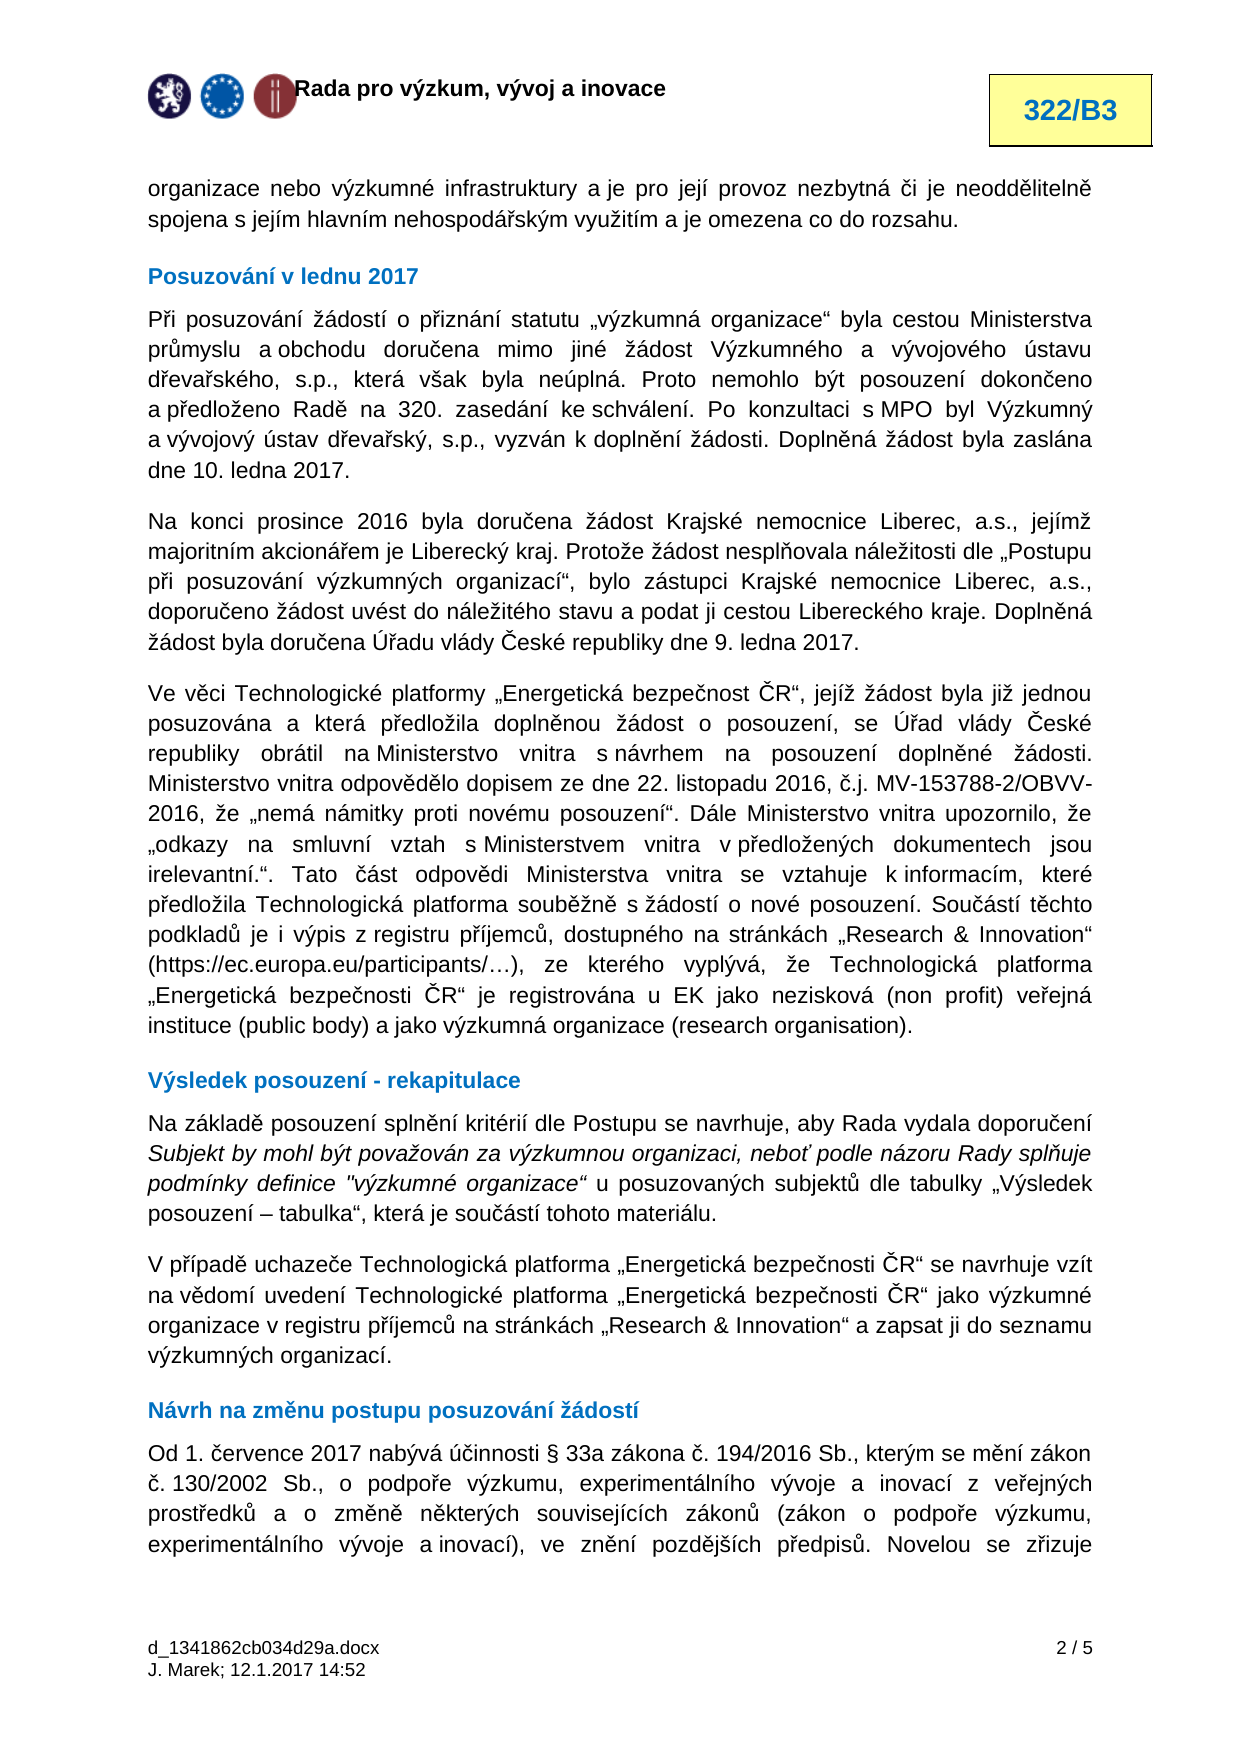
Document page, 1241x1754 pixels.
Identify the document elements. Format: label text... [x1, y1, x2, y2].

text Na základě posouzení splnění kritérií dle Postupu se navrhuje, aby Rada vydala doporučení Subjekt by mohl být považován za výzkumnou organizaci, neboť podle názoru Rady splňuje podmínky definice "výzkumné organizace“ u posuzovaných subjektů dle tabulky „Výsledek posouzení – tabulka“, která je součástí tohoto materiálu. [148, 1110, 1093, 1227]
text V případě uchazeče Technologická platforma „Energetická bezpečnosti ČR“ se navrhuje vzít na vědomí uvedení Technologické platforma „Energetická bezpečnosti ČR“ jako výzkumné organizace v registru příjemců na stránkách „Research & Innovation“ a zapsat ji do seznamu výzkumných organizací. [148, 1251, 1093, 1368]
subtitle Návrh na změnu postupu posuzování žádostí [148, 1397, 1093, 1424]
subtitle Výsledek posouzení - rekapitulace [148, 1067, 1093, 1093]
text Na konci prosince 2016 byla doručena žádost Krajské nemocnice Liberec, a.s., jejímž majoritním akcionářem je Liberecký kraj. Protože žádost nesplňovala náležitosti dle „Postupu při posuzování výzkumných organizací“, bylo zástupci Krajské nemocnice Liberec, a.s., doporučeno žádost uvést do náležitého stavu a podat ji cestou Libereckého kraje. Doplněná žádost byla doručena Úřadu vlády České republiky dne 9. ledna 2017. [148, 508, 1093, 655]
text Při posuzování žádostí o přiznání statutu „výzkumná organizace“ byla cestou Ministerstva průmyslu a obchodu doručena mimo jiné žádost Výzkumného a vývojového ústavu dřevařského, s.p., která však byla neúplná. Proto nemohlo být posouzení dokončeno a předloženo Radě na 320. zasedání ke schválení. Po konzultaci s MPO byl Výzkumný a vývojový ústav dřevařský, s.p., vyzván k doplnění žádosti. Doplněná žádost byla zaslána dne 10. ledna 2017. [148, 306, 1093, 483]
text Ve věci Technologické platformy „Energetická bezpečnost ČR“, jejíž žádost byla již jednou posuzována a která předložila doplněnou žádost o posouzení, se Úřad vlády České republiky obrátil na Ministerstvo vnitra s návrhem na posouzení doplněné žádosti. Ministerstvo vnitra odpovědělo dopisem ze dne 22. listopadu 2016, č.j. MV-153788-2/OBVV-2016, že „nemá námitky proti novému posouzení“. Dále Ministerstvo vnitra upozornilo, že „odkazy na smluvní vztah s Ministerstvem vnitra v předložených dokumentech jsou irelevantní.“. Tato část odpovědi Ministerstva vnitra se vztahuje k informacím, které předložila Technologická platforma souběžně s žádostí o nové posouzení. Součástí těchto podkladů je i výpis z registru příjemců, dostupného na stránkách „Research & Innovation“ (https://ec.europa.eu/participants/…), ze kterého vyplývá, že Technologická platforma „Energetická bezpečnosti ČR“ je registrována u EK jako nezisková (non profit) veřejná instituce (public body) a jako výzkumná organizace (research organisation). [148, 679, 1093, 1038]
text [148, 175, 1093, 233]
subtitle Posuzování v lednu 2017 [148, 263, 1093, 289]
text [148, 1440, 1093, 1557]
picture [147, 73, 298, 120]
